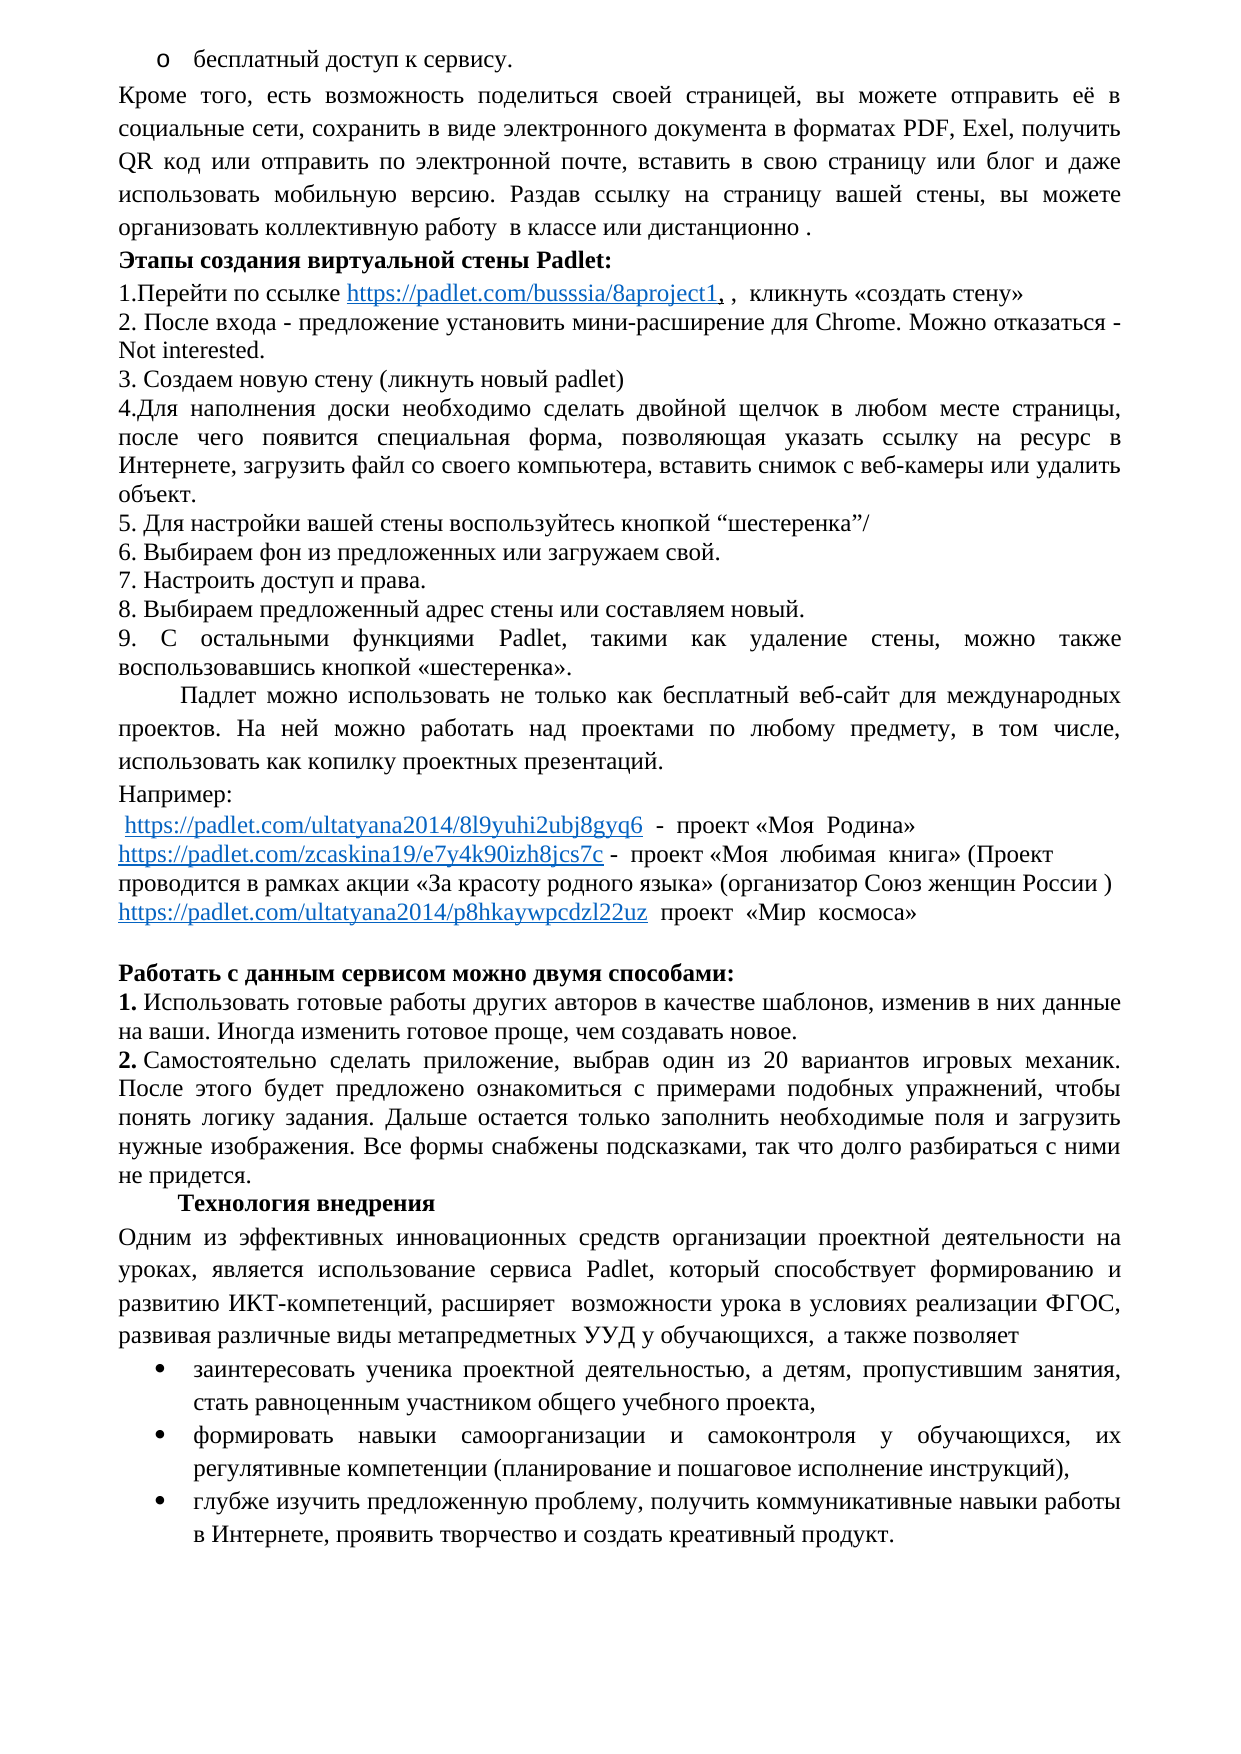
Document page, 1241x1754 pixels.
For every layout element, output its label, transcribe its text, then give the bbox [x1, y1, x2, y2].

text https://padlet.com/zcaskina19/e7y4k90izh8jcs7c - проект «Моя любимая книга» (Проект проводится в рамках акции «За красоту родного языка» (организатор Союз женщин России ) [118, 839, 1122, 897]
list формировать навыки самоорганизации и самоконтроля у обучающихся, их регулятивные компетенции (планирование и пошаговое исполнение инструкций), [156, 1420, 1122, 1481]
text 2. Самостоятельно сделать приложение, выбрав один из 20 вариантов игровых механик. После этого будет предложено ознакомиться с примерами подобных упражнений, чтобы понять логику задания. Дальше остается только заполнить необходимые поля и загрузить нужные изображения. Все формы снабжены подсказками, так что долго разбираться с ними не придется. [118, 1045, 1122, 1188]
text 8. Выбираем предложенный адрес стены или составляем новый. [118, 594, 1122, 623]
text 4.Для наполнения доски необходимо сделать двойной щелчок в любом месте страницы, после чего появится специальная форма, позволяющая указать ссылку на ресурс в Интернете, загрузить файл со своего компьютера, вставить снимок с веб-камеры или удалить объект. [118, 393, 1122, 508]
text https://padlet.com/ultatyana2014/p8hkaywpcdzl22uz проект «Мир космоса» [118, 897, 1122, 926]
text Например: [118, 779, 1122, 808]
list заинтересовать ученика проектной деятельностью, а детям, пропустившим занятия, стать равноценным участником общего учебного проекта, [156, 1354, 1122, 1415]
text Кроме того, есть возможность поделиться своей страницей, вы можете отправить её в социальные сети, сохранить в виде электронного документа в форматах PDF, Exel, получить QR код или отправить по электронной почте, вставить в свою страницу или блог и даже использовать мобильную версию. Раздав ссылку на страницу вашей стены, вы можете организовать коллективную работу в классе или дистанционно . [118, 80, 1122, 241]
text 5. Для настройки вашей стены воспользуйтесь кнопкой “шестеренка”/ [118, 508, 1122, 537]
text Работать с данным сервисом можно двумя способами: [118, 958, 1122, 987]
text 1. Использовать готовые работы других авторов в качестве шаблонов, изменив в них данные на ваши. Иногда изменить готовое проще, чем создавать новое. [118, 987, 1122, 1045]
text 3. Создаем новую стену (ликнуть новый padlet) [118, 364, 1122, 393]
text 1.Перейти по ссылке https://padlet.com/busssia/8aproject1, , кликнуть «создать стену» [118, 278, 1122, 307]
list глубже изучить предложенную проблему, получить коммуникативные навыки работы в Интернете, проявить творчество и создать креативный продукт. [156, 1486, 1122, 1547]
list бесплатный доступ к сервису. [156, 44, 1122, 75]
text 9. С остальными функциями Padlet, такими как удаление стены, можно также воспользовавшись кнопкой «шестеренка». [118, 623, 1122, 680]
text 2. После входа - предложение установить мини-расширение для Chrome. Можно отказаться - Not interested. [118, 307, 1122, 364]
text Технология внедрения [177, 1188, 1122, 1217]
text https://padlet.com/ultatyana2014/8l9yuhi2ubj8gyq6 - проект «Моя Родина» [118, 811, 1122, 839]
text 6. Выбираем фон из предложенных или загружаем свой. [118, 537, 1122, 565]
text Падлет можно использовать не только как бесплатный веб-сайт для международных проектов. На ней можно работать над проектами по любому предмету, в том числе, использовать как копилку проектных презентаций. [118, 680, 1122, 775]
text Этапы создания виртуальной стены Padlet: [118, 245, 1122, 274]
text 7. Настроить доступ и права. [118, 565, 1122, 594]
text Одним из эффективных инновационных средств организации проектной деятельности на уроках, является использование сервиса Padlet, который способствует формированию и развитию ИКТ-компетенций, расширяет возможности урока в условиях реализации ФГОС, развивая различные виды метапредметных УУД у обучающихся, а также позволяет [118, 1222, 1122, 1349]
